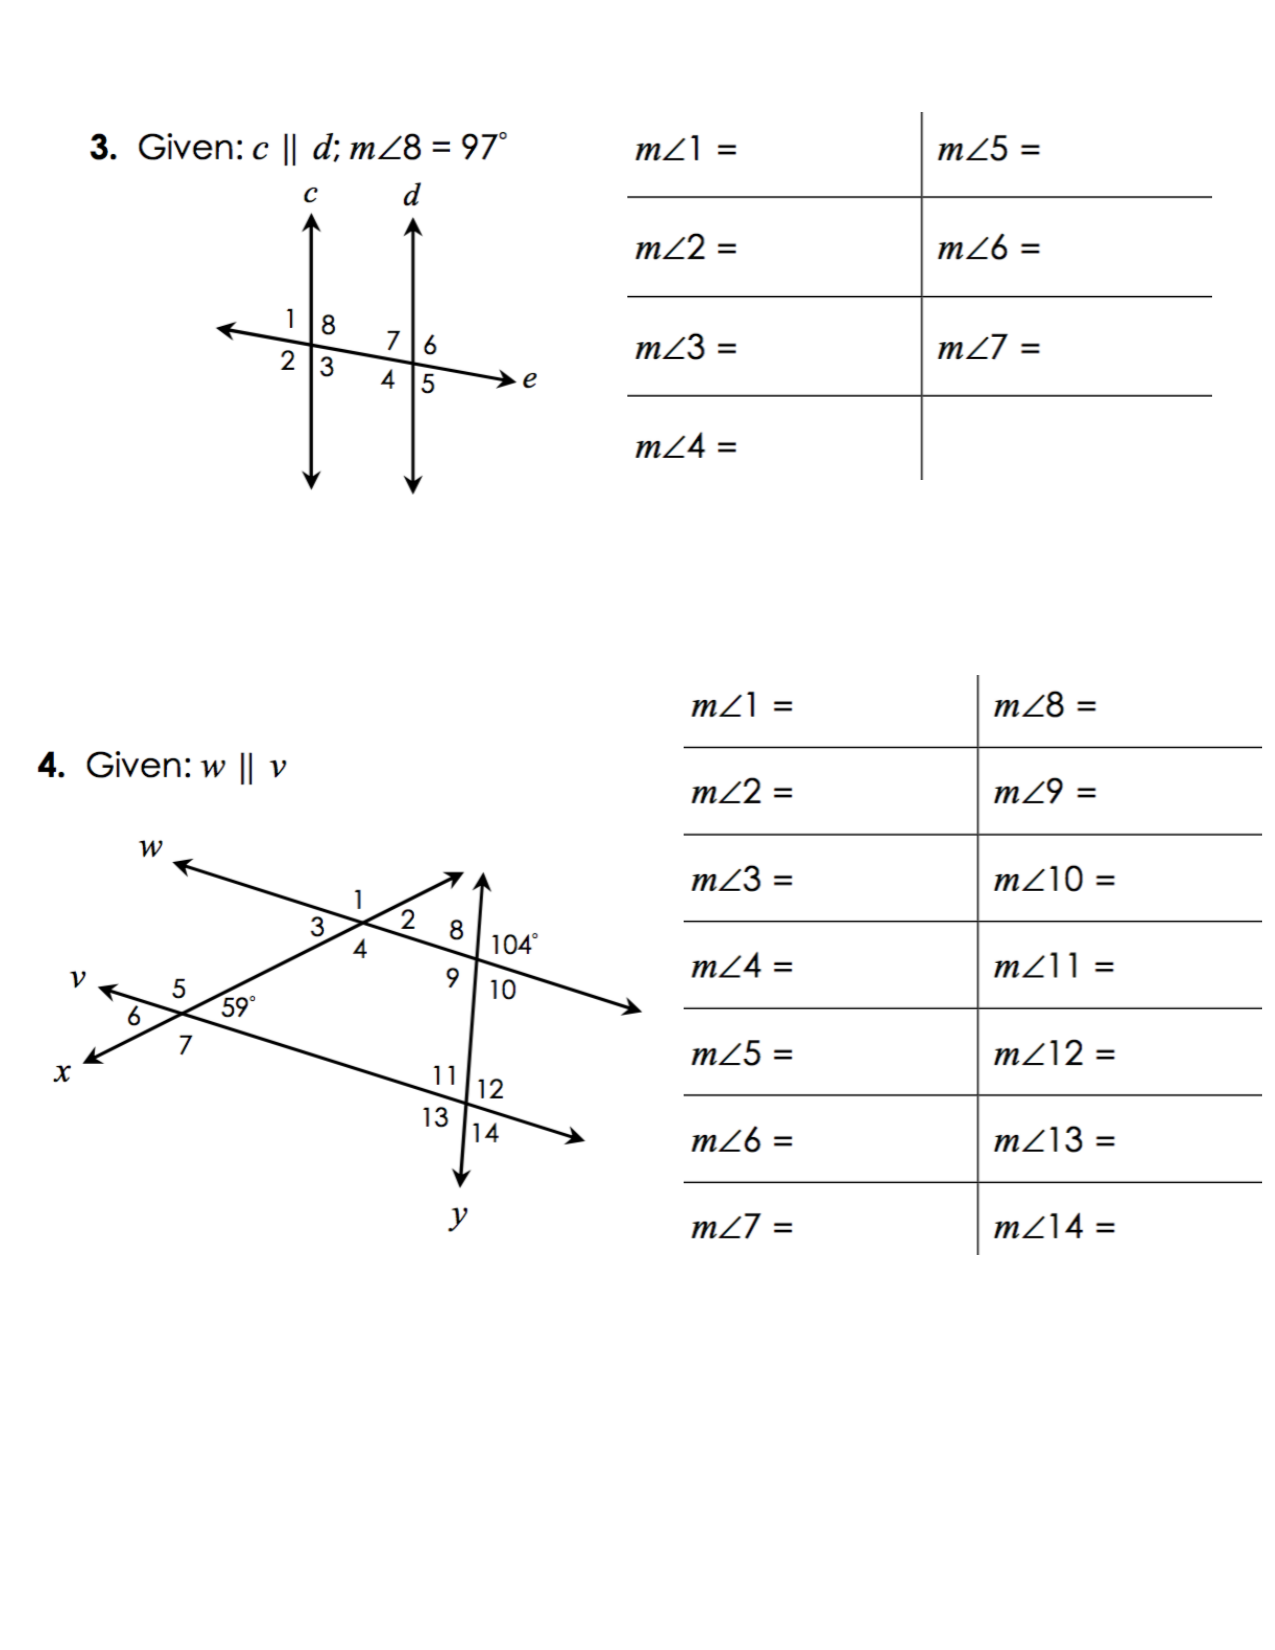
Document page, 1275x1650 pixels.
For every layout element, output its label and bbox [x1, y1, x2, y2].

picture [627, 112, 1213, 480]
picture [83, 131, 587, 502]
picture [683, 675, 1263, 1255]
picture [32, 750, 663, 1246]
